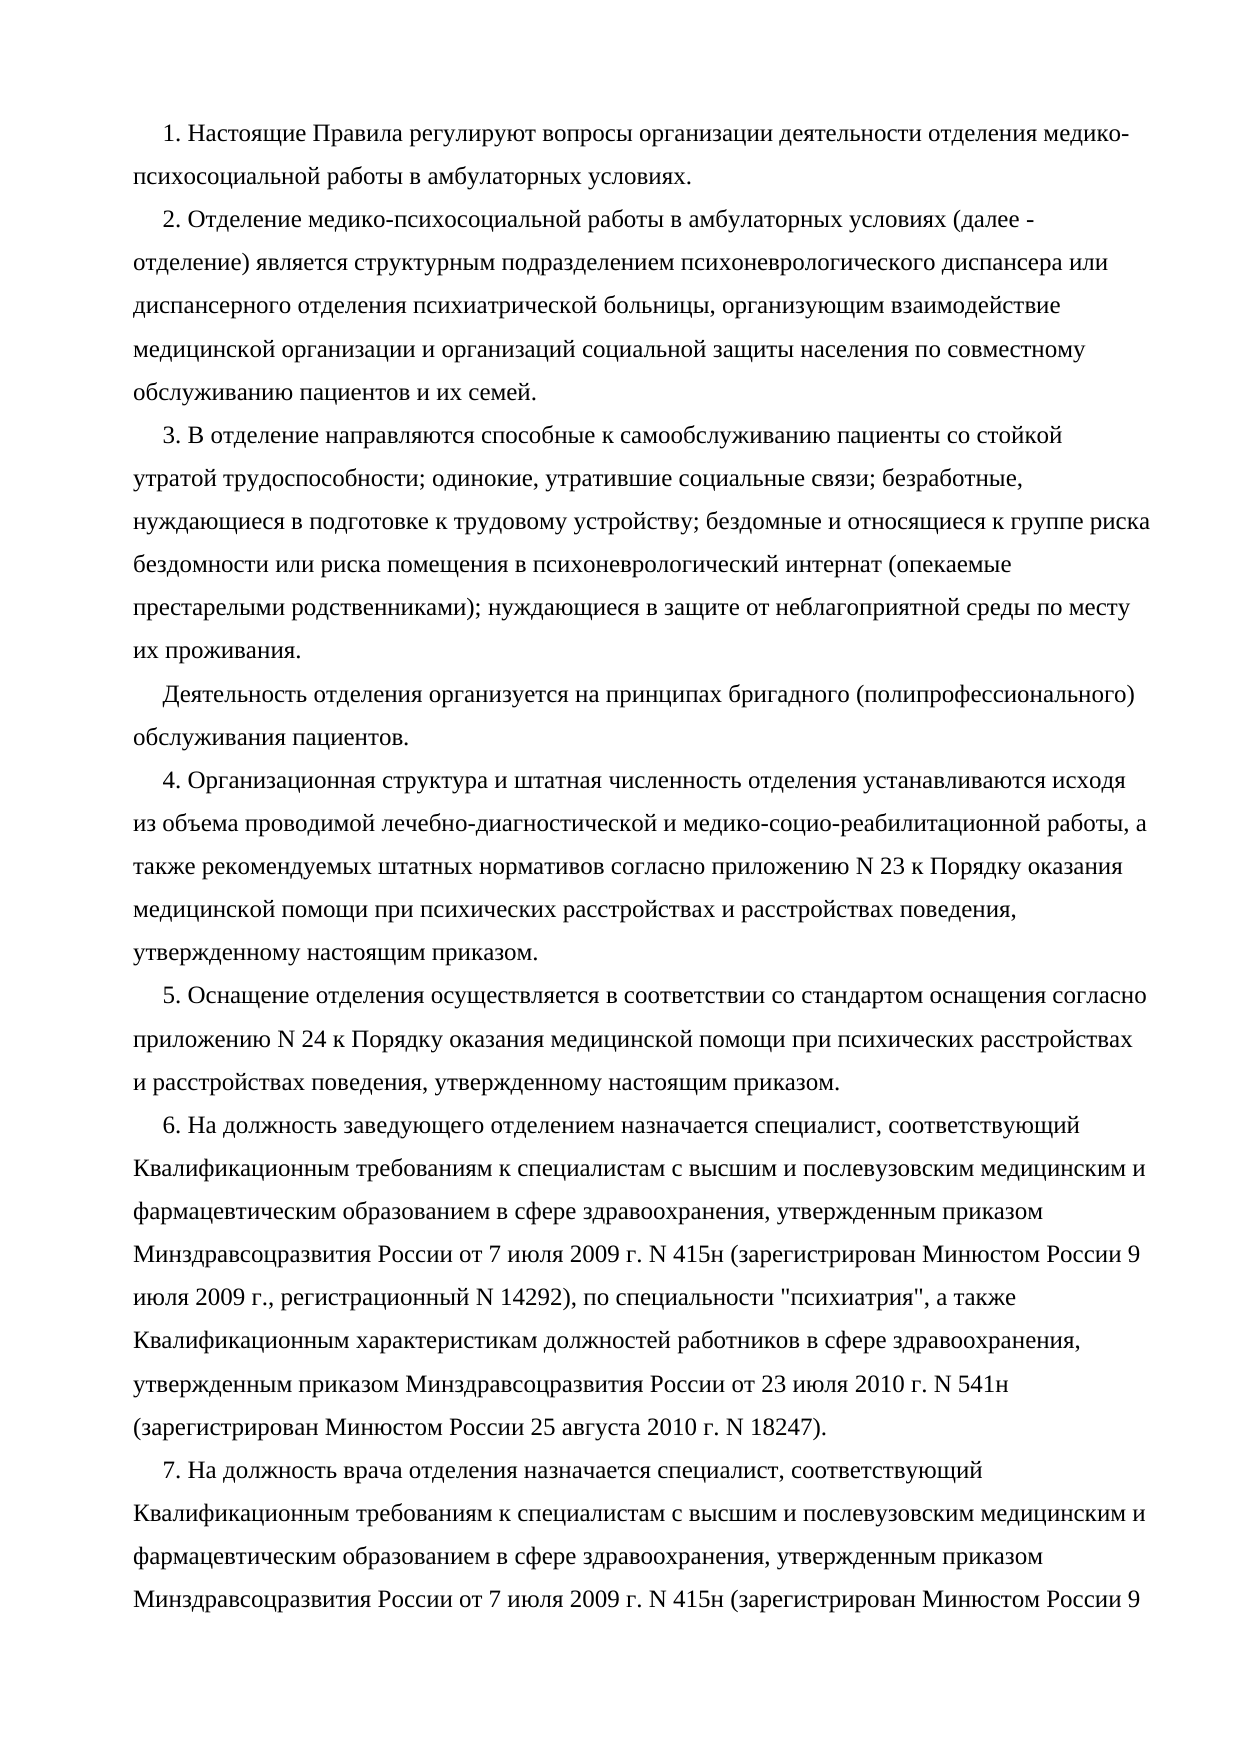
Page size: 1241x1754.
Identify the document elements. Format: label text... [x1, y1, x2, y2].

text 4. Организационная структура и штатная численность отделения устанавливаются исходя из объема проводимой лечебно-диагностической и медико-социо-реабилитационной работы, а также рекомендуемых штатных нормативов согласно приложению N 23 к Порядку оказания медицинской помощи при психических расстройствах и расстройствах поведения, утвержденному настоящим приказом. [133, 765, 1152, 966]
text 5. Оснащение отделения осуществляется в соответствии со стандартом оснащения согласно приложению N 24 к Порядку оказания медицинской помощи при психических расстройствах и расстройствах поведения, утвержденному настоящим приказом. [133, 981, 1152, 1096]
text 1. Настоящие Правила регулируют вопросы организации деятельности отделения медико-психосоциальной работы в амбулаторных условиях. [133, 118, 1152, 190]
text 6. На должность заведующего отделением назначается специалист, соответствующий Квалификационным требованиям к специалистам с высшим и послевузовским медицинским и фармацевтическим образованием в сфере здравоохранения, утвержденным приказом Минздравсоцразвития России от 7 июля 2009 г. N 415н (зарегистрирован Минюстом России 9 июля 2009 г., регистрационный N 14292), по специальности "психиатрия", а также Квалификационным характеристикам должностей работников в сфере здравоохранения, утвержденным приказом Минздравсоцразвития России от 23 июля 2010 г. N 541н (зарегистрирован Минюстом России 25 августа 2010 г. N 18247). [133, 1110, 1152, 1441]
text 2. Отделение медико-психосоциальной работы в амбулаторных условиях (далее - отделение) является структурным подразделением психоневрологического диспансера или диспансерного отделения психиатрической больницы, организующим взаимодействие медицинской организации и организаций социальной защиты населения по совместному обслуживанию пациентов и их семей. [133, 204, 1152, 406]
text 3. В отделение направляются способные к самообслуживанию пациенты со стойкой утратой трудоспособности; одинокие, утратившие социальные связи; безработные, нуждающиеся в подготовке к трудовому устройству; бездомные и относящиеся к группе риска бездомности или риска помещения в психоневрологический интернат (опекаемые престарелыми родственниками); нуждающиеся в защите от неблагоприятной среды по месту их проживания. [133, 420, 1152, 664]
text Деятельность отделения организуется на принципах бригадного (полипрофессионального) обслуживания пациентов. [133, 679, 1152, 751]
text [133, 1455, 1152, 1613]
